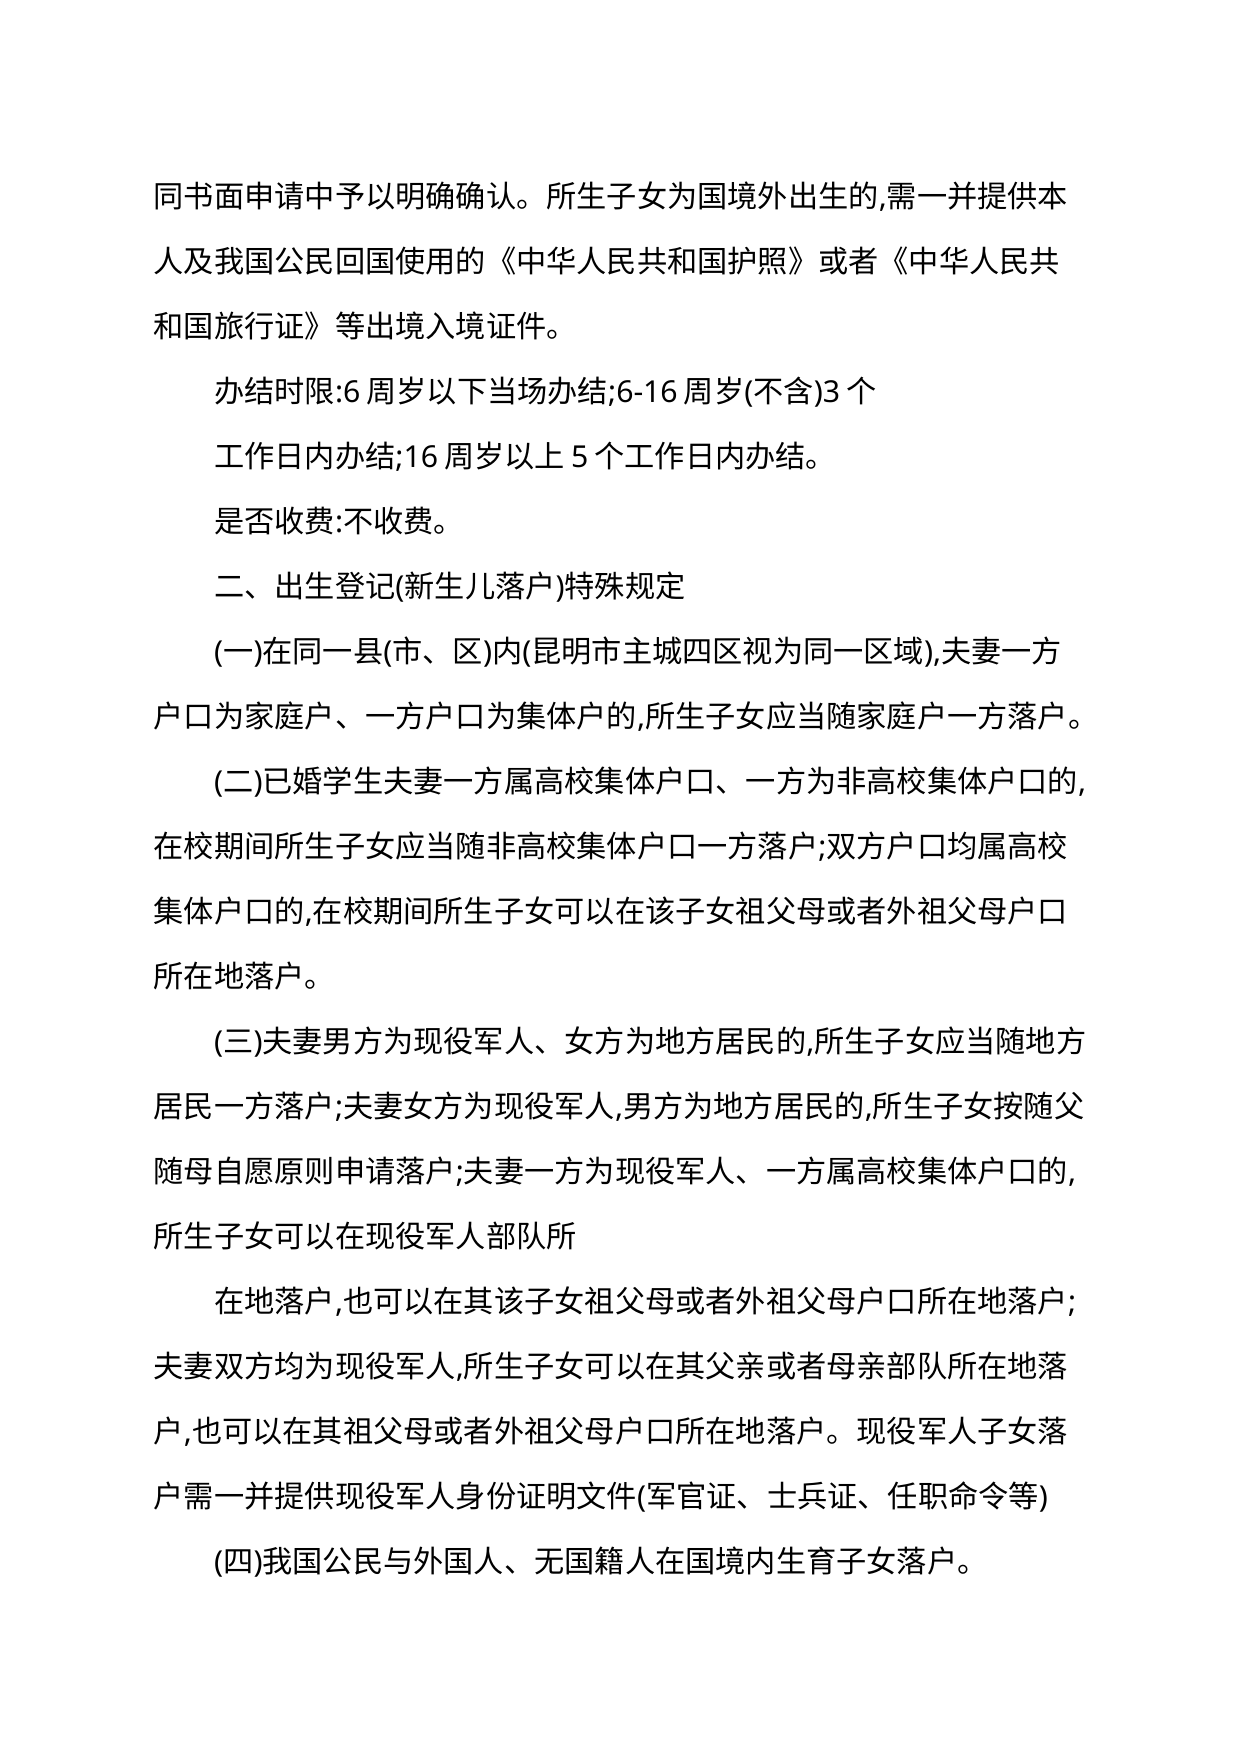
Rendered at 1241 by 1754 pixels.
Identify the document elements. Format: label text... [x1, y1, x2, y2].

text (一)在同一县(市、区)内(昆明市主城四区视为同一区域),夫妻一方户口为家庭户、一方户口为集体户的,所生子女应当随家庭户一方落户。 [153, 617, 1087, 747]
text (四)我国公民与外国人、无国籍人在国境内生育子女落户。 [153, 1527, 1087, 1592]
text 办结时限:6周岁以下当场办结;6-16周岁(不含)3个 [153, 357, 1087, 422]
text 工作日内办结;16周岁以上5个工作日内办结。 [153, 422, 1087, 487]
text 在地落户,也可以在其该子女祖父母或者外祖父母户口所在地落户;夫妻双方均为现役军人,所生子女可以在其父亲或者母亲部队所在地落户,也可以在其祖父母或者外祖父母户口所在地落户。现役军人子女落户需一并提供现役军人身份证明文件(军官证、士兵证、任职命令等) [153, 1267, 1087, 1527]
text (三)夫妻男方为现役军人、女方为地方居民的,所生子女应当随地方居民一方落户;夫妻女方为现役军人,男方为地方居民的,所生子女按随父随母自愿原则申请落户;夫妻一方为现役军人、一方属高校集体户口的,所生子女可以在现役军人部队所 [153, 1007, 1087, 1267]
text 二、出生登记(新生儿落户)特殊规定 [153, 552, 1087, 617]
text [153, 162, 1087, 357]
text (二)已婚学生夫妻一方属高校集体户口、一方为非高校集体户口的,在校期间所生子女应当随非高校集体户口一方落户;双方户口均属高校集体户口的,在校期间所生子女可以在该子女祖父母或者外祖父母户口所在地落户。 [153, 747, 1087, 1007]
text 是否收费:不收费。 [153, 487, 1087, 552]
